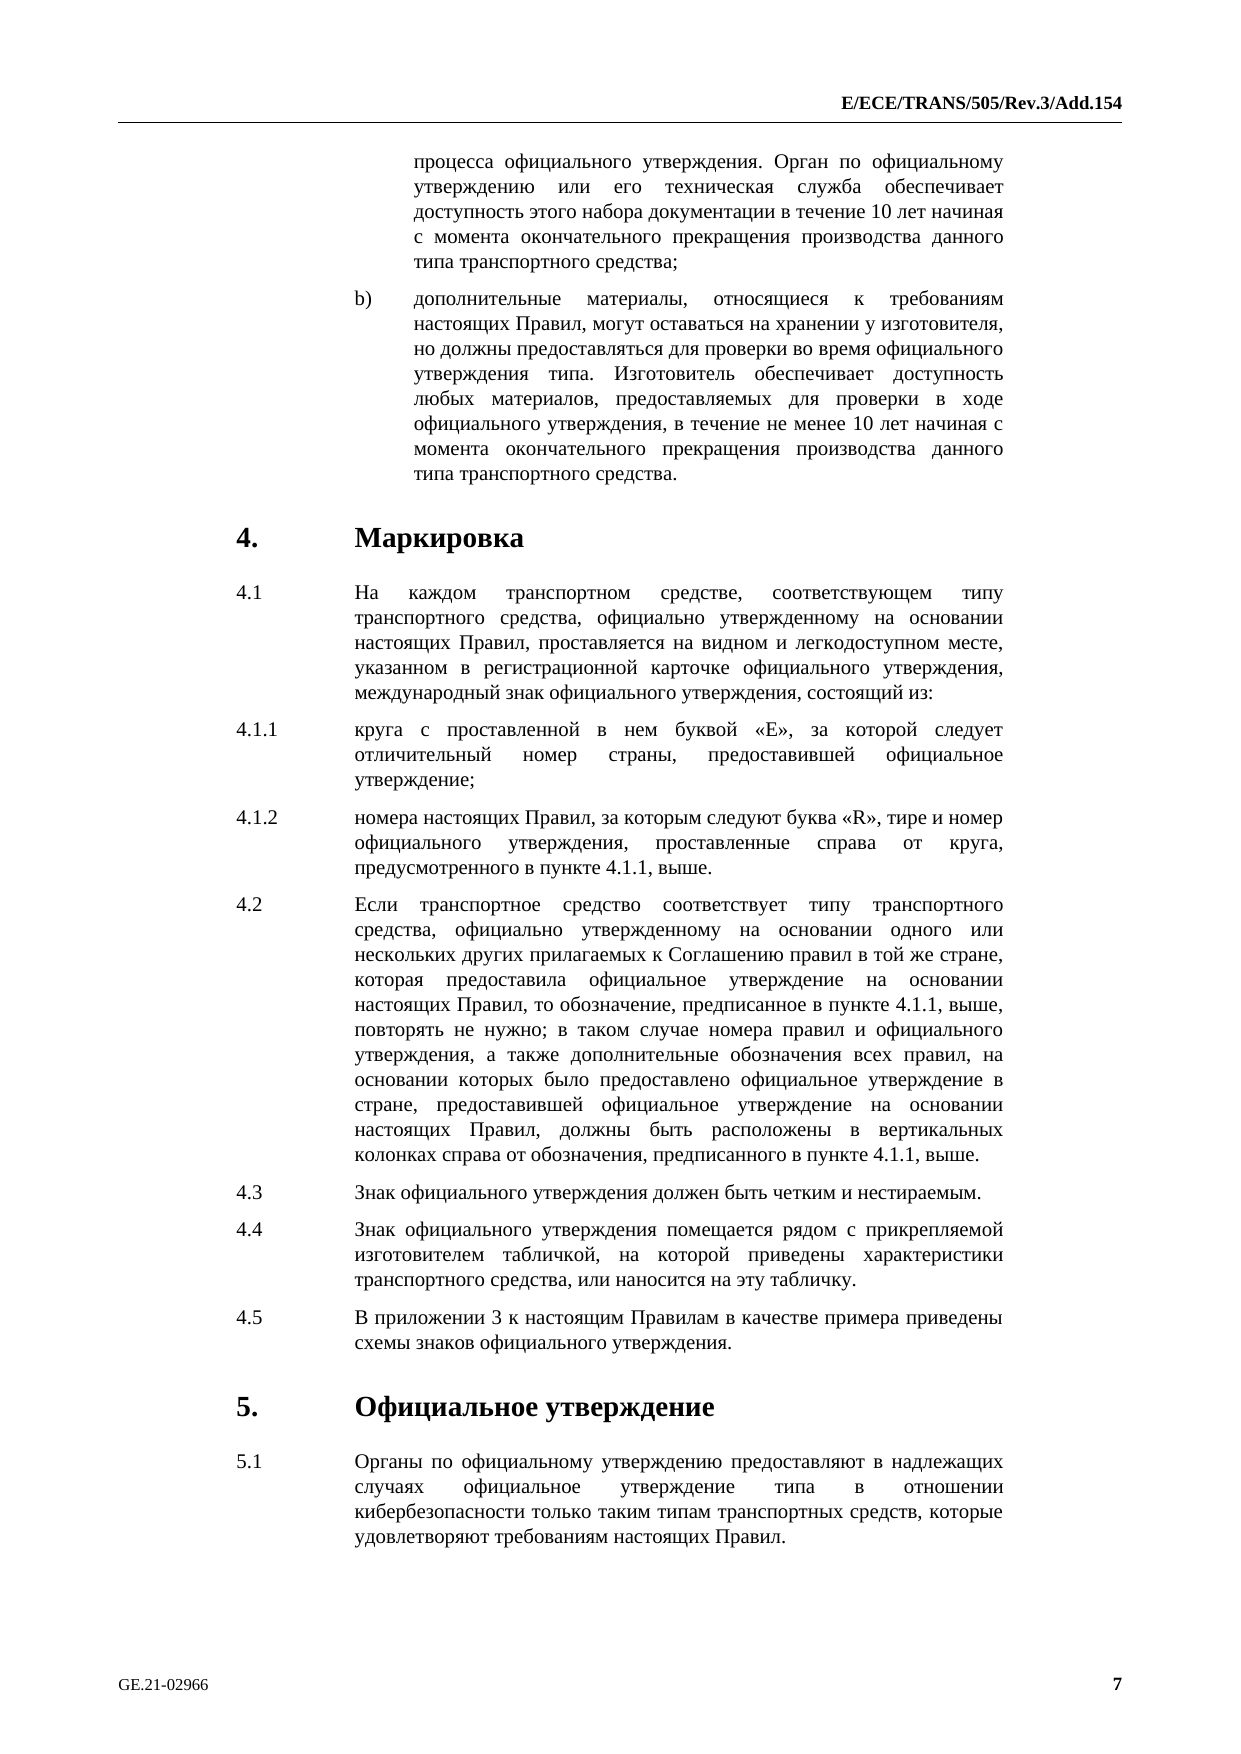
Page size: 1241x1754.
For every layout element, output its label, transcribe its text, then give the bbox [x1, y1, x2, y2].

text 4.1.2 номера настоящих Правил, за которым следуют буква «R», тире и номер официального утверждения, проставленные справа от круга, предусмотренного в пункте 4.1.1, выше. [236, 804, 1004, 879]
text 4. Маркировка [118, 523, 1004, 554]
text 5. Официальное утверждение [118, 1391, 1004, 1423]
text 4.3 Знак официального утверждения должен быть четким и нестираемым. [236, 1179, 1004, 1204]
text b) дополнительные материалы, относящиеся к требованиям настоящих Правил, могут оставаться на хранении у изготовителя, но должны предоставляться для проверки во время официального утверждения типа. Изготовитель обеспечивает доступность любых материалов, предоставляемых для проверки в ходе официального утверждения, в течение не менее 10 лет начиная с момента окончательного прекращения производства данного типа транспортного средства. [354, 285, 1004, 485]
text 4.4 Знак официального утверждения помещается рядом с прикрепляемой изготовителем табличкой, на которой приведены характеристики транспортного средства, или наносится на эту табличку. [236, 1216, 1004, 1291]
text 4.1 На каждом транспортном средстве, соответствующем типу транспортного средства, официально утвержденному на основании настоящих Правил, проставляется на видном и легкодоступном месте, указанном в регистрационной карточке официального утверждения, международный знак официального утверждения, состоящий из: [236, 579, 1004, 704]
text 4.5 В приложении 3 к настоящим Правилам в качестве примера приведены схемы знаков официального утверждения. [236, 1304, 1004, 1354]
text 4.1.1 круга с проставленной в нем буквой «E», за которой следует отличительный номер страны, предоставившей официальное утверждение; [236, 716, 1004, 791]
text 5.1 Органы по официальному утверждению предоставляют в надлежащих случаях официальное утверждение типа в отношении кибербезопасности только таким типам транспортных средств, которые удовлетворяют требованиям настоящих Правил. [236, 1448, 1004, 1548]
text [354, 148, 1004, 273]
text 4.2 Если транспортное средство соответствует типу транспортного средства, официально утвержденному на основании одного или нескольких других прилагаемых к Соглашению правил в той же стране, которая предоставила официальное утверждение на основании настоящих Правил, то обозначение, предписанное в пункте 4.1.1, выше, повторять не нужно; в таком случае номера правил и официального утверждения, а также дополнительные обозначения всех правил, на основании которых было предоставлено официальное утверждение в стране, предоставившей официальное утверждение на основании настоящих Правил, должны быть расположены в вертикальных колонках справа от обозначения, предписанного в пункте 4.1.1, выше. [236, 891, 1004, 1166]
